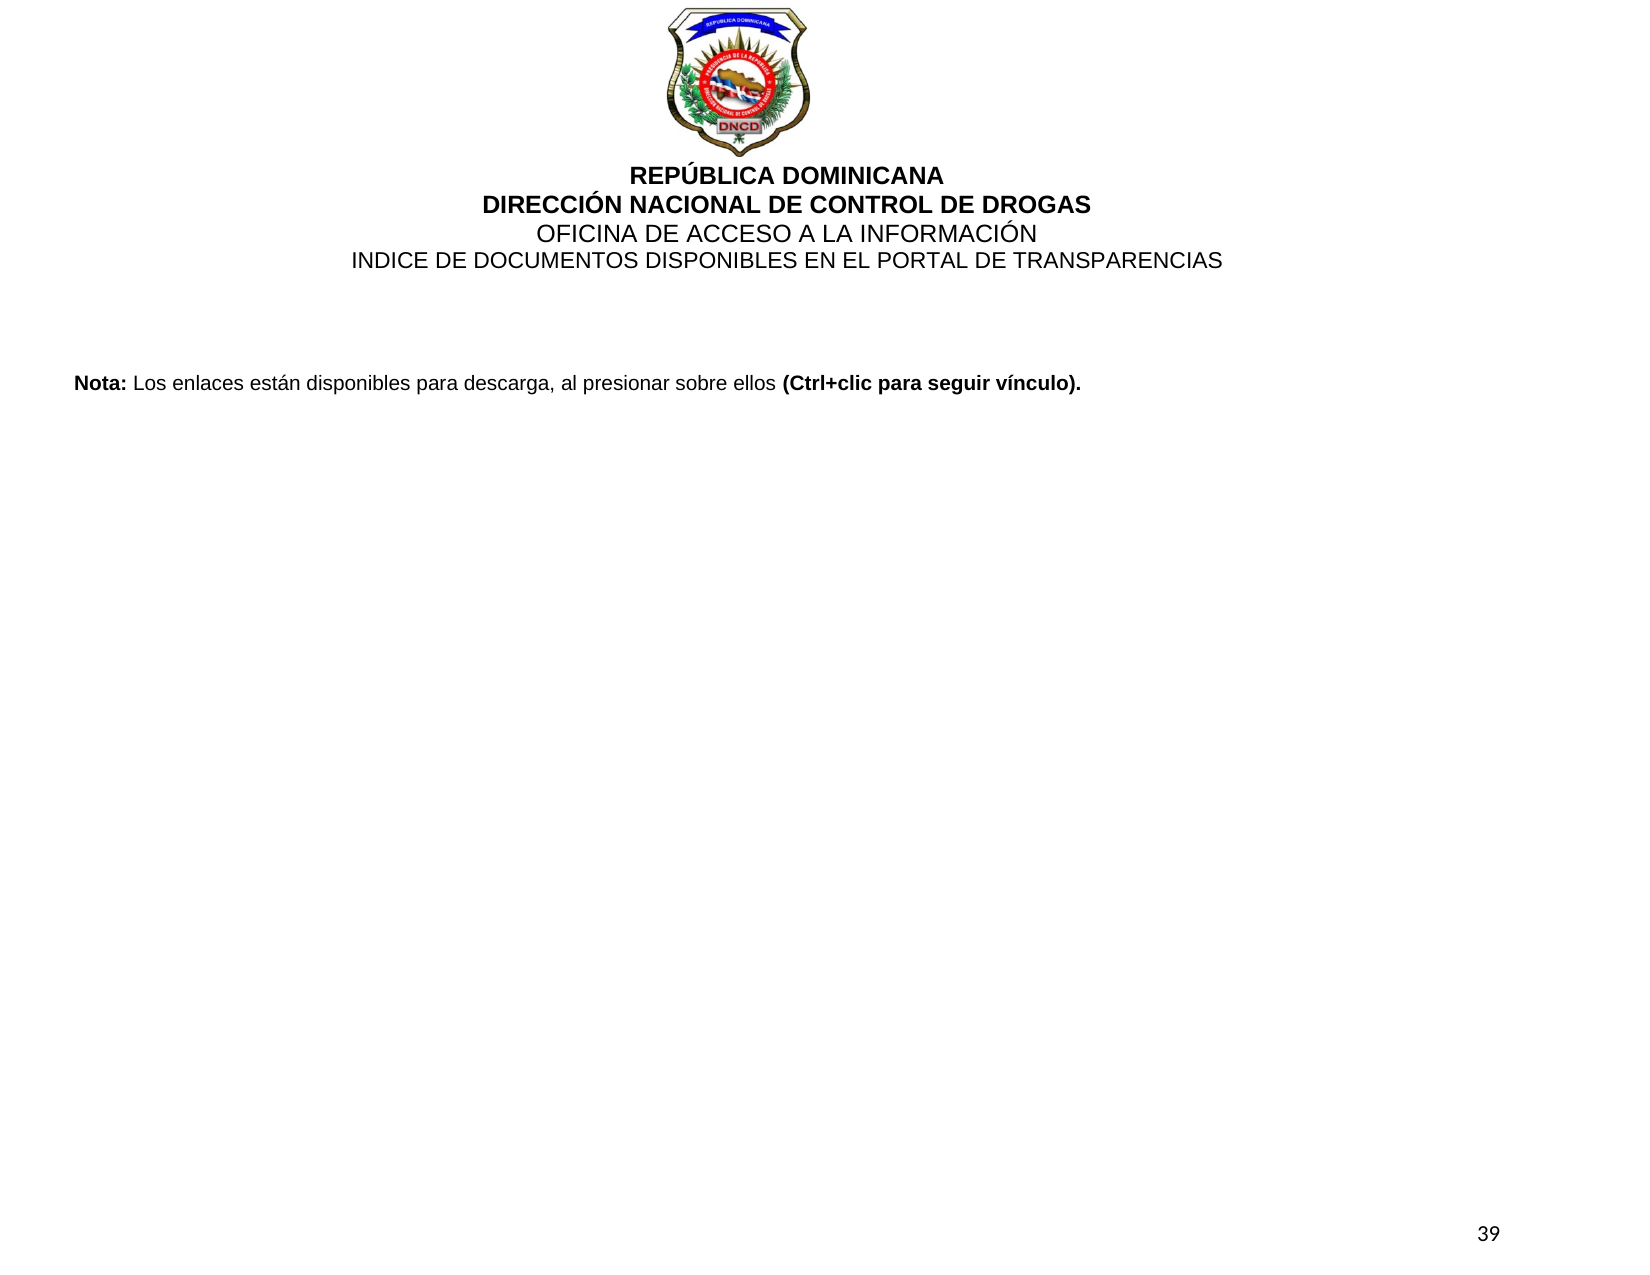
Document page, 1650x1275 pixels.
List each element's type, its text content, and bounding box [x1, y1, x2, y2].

picture [666, 5, 811, 157]
text Nota: Los enlaces están disponibles para descarga, al presionar sobre ellos (Ctrl+clic para seguir vínculo). [74, 371, 1500, 394]
